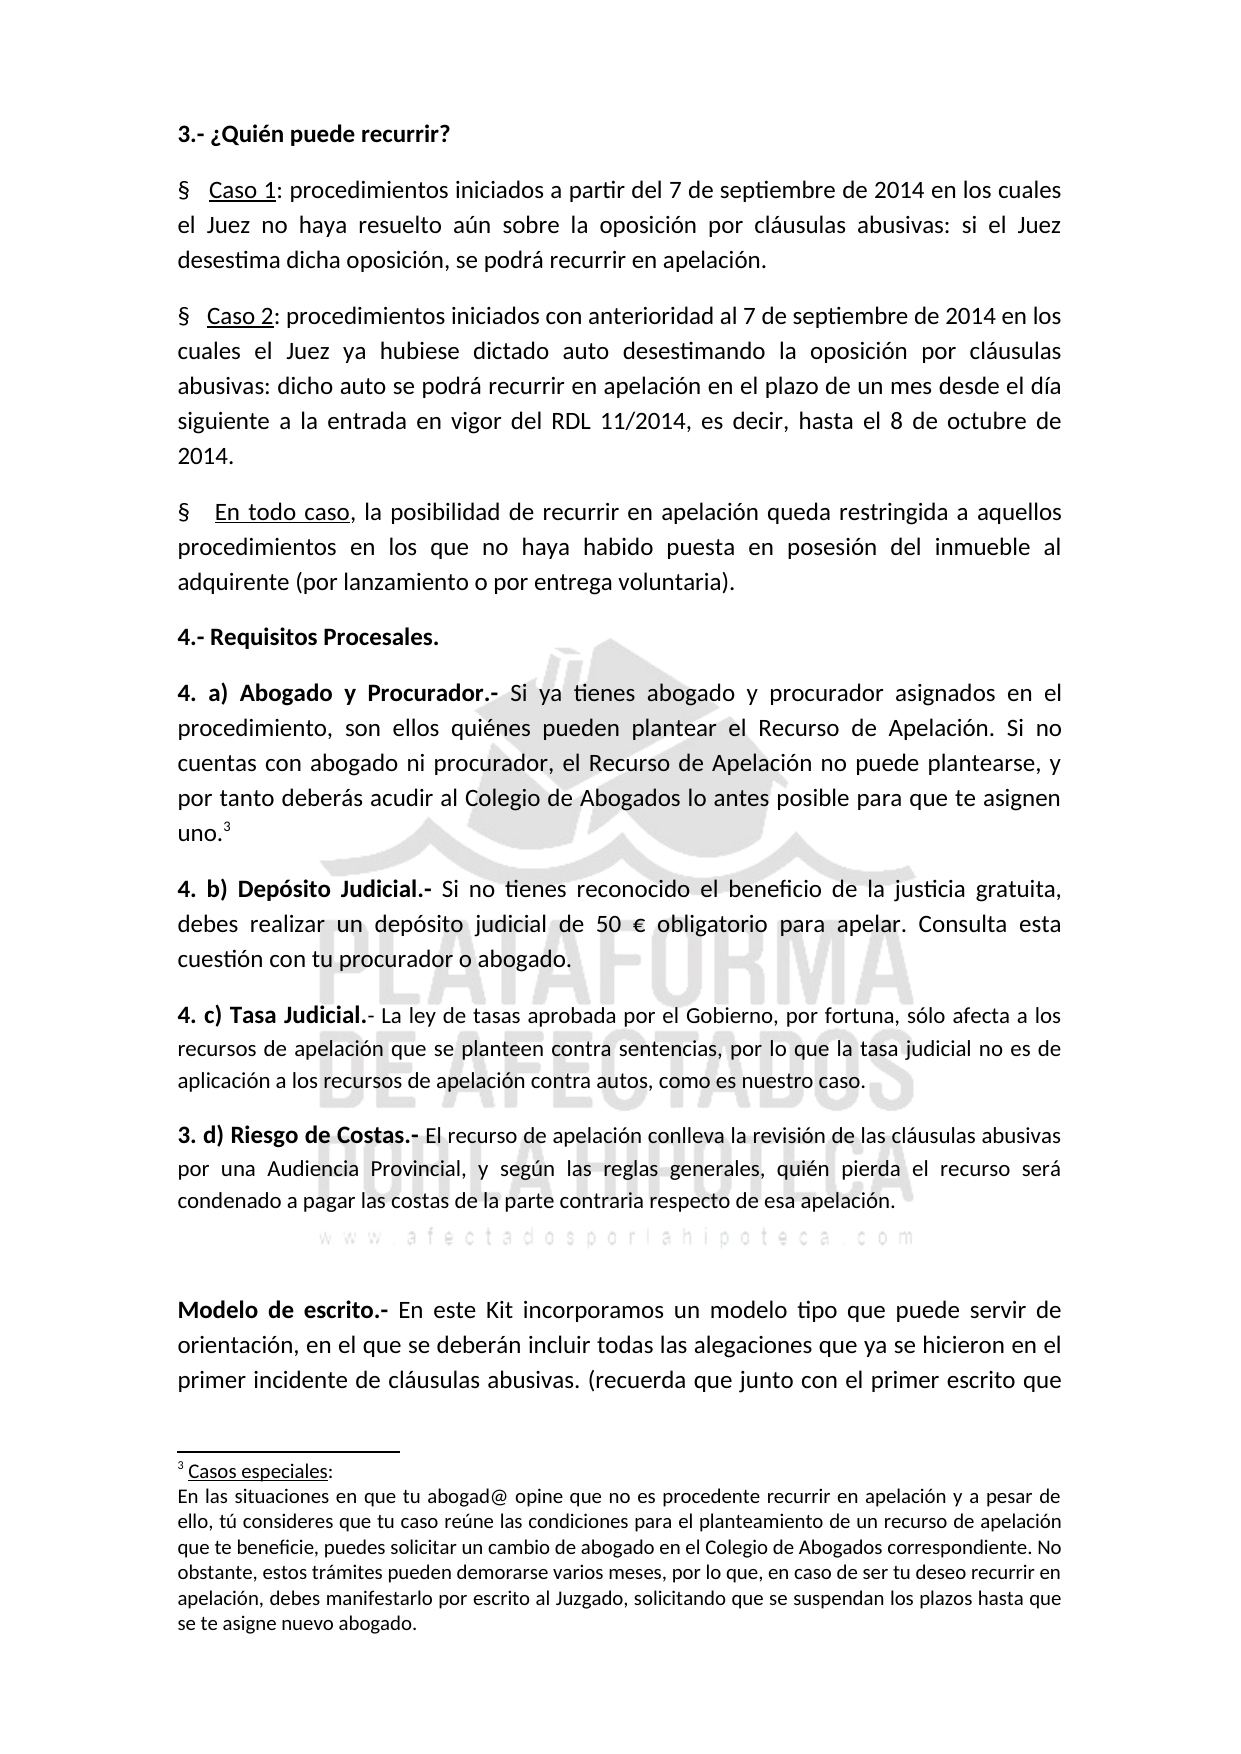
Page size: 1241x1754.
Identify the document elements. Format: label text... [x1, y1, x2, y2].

text 4. b) Depósito Judicial.- Si no tienes reconocido el beneficio de la justicia gratuita, debes realizar un depósito judicial de 50 € obligatorio para apelar. Consulta esta cuestión con tu procurador o abogado. [177, 873, 1063, 974]
text 4. a) Abogado y Procurador.- Si ya tienes abogado y procurador asignados en el procedimiento, son ellos quiénes pueden plantear el Recurso de Apelación. Si no cuentas con abogado ni procurador, el Recurso de Apelación no puede plantearse, y por tanto deberás acudir al Colegio de Abogados lo antes posible para que te asignen uno. [177, 677, 1063, 848]
text 3.- ¿Quién puede recurrir? [177, 118, 1063, 149]
text § En todo caso, la posibilidad de recurrir en apelación queda restringida a aquellos procedimientos en los que no haya habido puesta en posesión del inmueble al adquirente (por lanzamiento o por entrega voluntaria). [177, 496, 1063, 596]
text § Caso 1: procedimientos iniciados a partir del 7 de septiembre de 2014 en los cuales el Juez no haya resuelto aún sobre la oposición por cláusulas abusivas: si el Juez desestima dicha oposición, se podrá recurrir en apelación. [177, 174, 1063, 274]
text 4. c) Tasa Judicial.- La ley de tasas aprobada por el Gobierno, por fortuna, sólo afecta a los recursos de apelación que se planteen contra sentencias, por lo que la tasa judicial no es de aplicación a los recursos de apelación contra autos, como es nuestro caso. [177, 999, 1063, 1094]
text § Caso 2: procedimientos iniciados con anterioridad al 7 de septiembre de 2014 en los cuales el Juez ya hubiese dictado auto desestimando la oposición por cláusulas abusivas: dicho auto se podrá recurrir en apelación en el plazo de un mes desde el día siguiente a la entrada en vigor del RDL 11/2014, es decir, hasta el 8 de octubre de 2014. [177, 300, 1063, 470]
text 3. d) Riesgo de Costas.- El recurso de apelación conlleva la revisión de las cláusulas abusivas por una Audiencia Provincial, y según las reglas generales, quién pierda el recurso será condenado a pagar las costas de la parte contraria respecto de esa apelación. [177, 1119, 1063, 1214]
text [177, 1295, 1063, 1395]
text 4.- Requisitos Procesales. [177, 622, 1063, 652]
